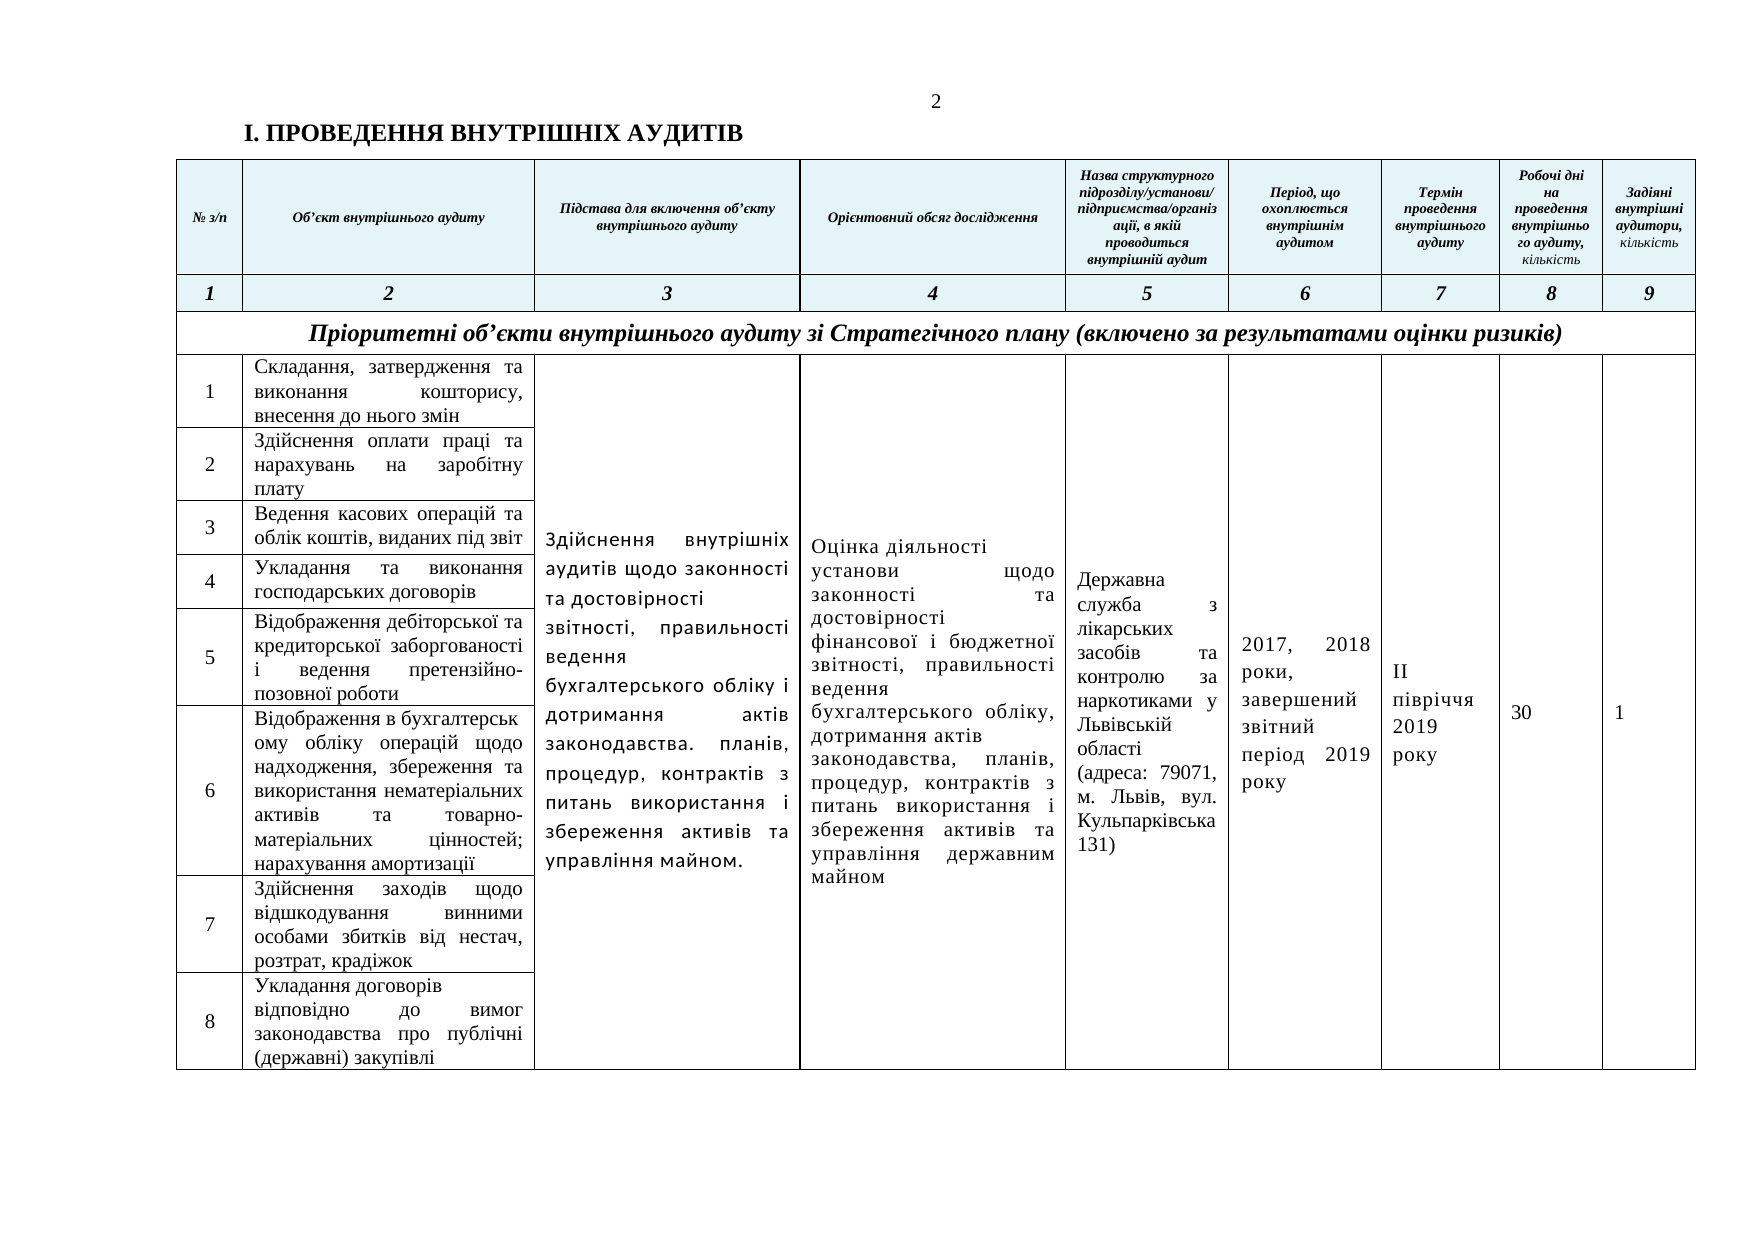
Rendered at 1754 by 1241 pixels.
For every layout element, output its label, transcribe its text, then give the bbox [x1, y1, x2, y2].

table_cell Ведення касових операцій та облік коштів, виданих під звіт [243, 501, 534, 554]
table_header Назва структурного підрозділу/установи/підприємства/організації, в якій проводиться внутрішній аудит [1066, 160, 1228, 273]
table_cell 3 [535, 275, 799, 311]
table_cell Укладання договорів відповідно до вимог законодавства про публічні (державні) закупівлі [243, 973, 534, 1069]
table_header Робочі дні на проведення внутрішнього аудиту, кількість [1500, 160, 1602, 273]
table_header № з/п [177, 160, 242, 273]
table_cell 2 [243, 275, 534, 311]
text І. ПРОВЕДЕННЯ ВНУТРІШНІХ АУДИТІВ [177, 118, 1695, 147]
table_cell Здійснення оплати праці та нарахувань на заробітну плату [243, 428, 534, 500]
table_header Підстава для включення об’єкту внутрішнього аудиту [535, 160, 799, 273]
table_header Період, що охоплюється внутрішнім аудитом [1229, 160, 1381, 273]
table_cell 1 [177, 355, 242, 427]
table_cell Відображення дебіторської та кредиторської заборгованості і ведення претензійно-позовної роботи [243, 609, 534, 705]
table_cell 7 [177, 876, 242, 972]
table_cell 5 [177, 609, 242, 705]
table_cell 8 [1500, 275, 1602, 311]
table_cell Складання, затвердження та виконання кошторису, внесення до нього змін [243, 355, 534, 427]
table_cell 1 [1603, 355, 1695, 1069]
table_cell 3 [177, 501, 242, 554]
table_cell 1 [177, 275, 242, 311]
table_cell 8 [177, 973, 242, 1069]
table_header Задіяні внутрішні аудитори, кількість [1603, 160, 1695, 273]
table_cell 6 [1229, 275, 1381, 311]
table_cell Оцінка діяльності установи щодо законності та достовірності фінансової і бюджетної звітності, правильності ведення бухгалтерського обліку, дотримання актів законодавства, планів, процедур, контрактів з питань використання і збереження активів та управління державним майном [801, 355, 1065, 1069]
table_cell Пріоритетні об’єкти внутрішнього аудиту зі Стратегічного плану (включено за результатами оцінки ризиків) [177, 312, 1695, 353]
table_cell ІІ півріччя 2019 року [1382, 355, 1499, 1069]
table_cell Державна служба з лікарських засобів та контролю за наркотиками у Львівській області (адреса: 79071, м. Львів, вул. Кульпарківська 131) [1066, 355, 1228, 1069]
table_cell 2 [177, 428, 242, 500]
table_cell 9 [1603, 275, 1695, 311]
table_cell 2017, 2018 роки, завершений звітний період 2019 року [1229, 355, 1381, 1069]
table_cell Укладання та виконання господарських договорів [243, 555, 534, 608]
table_header Об’єкт внутрішнього аудиту [243, 160, 534, 273]
table_header Термін проведення внутрішнього аудиту [1382, 160, 1499, 273]
table_cell 4 [801, 275, 1065, 311]
table_cell 7 [1382, 275, 1499, 311]
table_cell 6 [177, 706, 242, 874]
table_cell Відображення в бухгалтерському обліку операцій щодо надходження, збереження та використання нематеріальних активів та товарно-матеріальних цінностей; нарахування амортизації [243, 706, 534, 874]
table_cell Здійснення внутрішніх аудитів щодо законності та достовірності звітності, правильності ведення бухгалтерського обліку і дотримання актів законодавства. планів, процедур, контрактів з питань використання і збереження активів та управління майном. [535, 355, 799, 1069]
table_header Орієнтовний обсяг дослідження [801, 160, 1065, 273]
table_cell Здійснення заходів щодо відшкодування винними особами збитків від нестач, розтрат, крадіжок [243, 876, 534, 972]
table_cell 4 [177, 555, 242, 608]
table_cell 5 [1066, 275, 1228, 311]
table_cell 30 [1500, 355, 1602, 1069]
